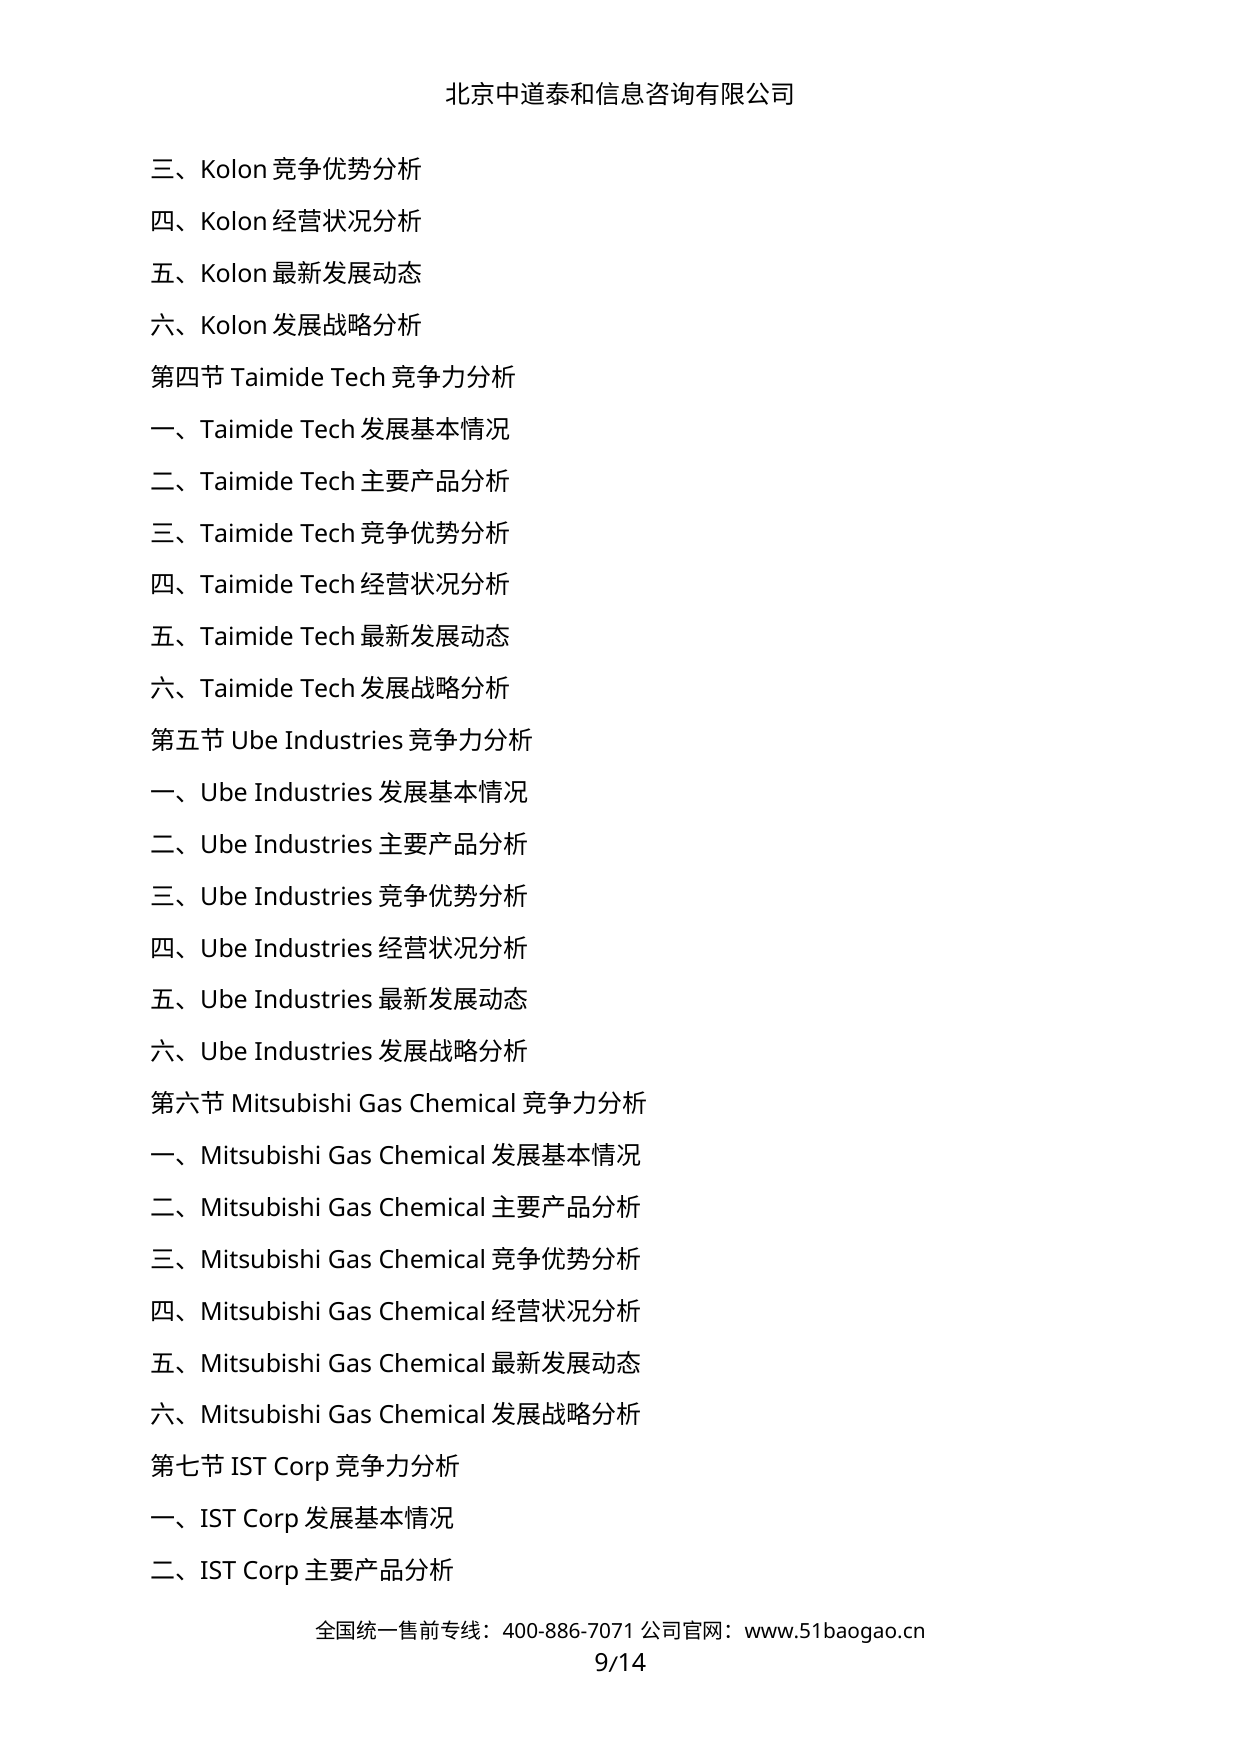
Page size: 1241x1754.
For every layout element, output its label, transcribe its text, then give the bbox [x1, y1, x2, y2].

text 一、Mitsubishi Gas Chemical发展基本情况 [150, 1136, 1090, 1172]
text 一、Ube Industries发展基本情况 [150, 772, 1090, 809]
text 二、Taimide Tech主要产品分析 [150, 461, 1090, 497]
text 六、Kolon发展战略分析 [150, 306, 1090, 342]
text 第七节 IST Corp竞争力分析 [150, 1447, 1090, 1483]
text 三、Ube Industries竞争优势分析 [150, 876, 1090, 912]
text 六、Ube Industries发展战略分析 [150, 1032, 1090, 1068]
text 五、Kolon最新发展动态 [150, 254, 1090, 290]
text 一、IST Corp发展基本情况 [150, 1499, 1090, 1535]
text 五、Mitsubishi Gas Chemical最新发展动态 [150, 1343, 1090, 1379]
text 第六节 Mitsubishi Gas Chemical竞争力分析 [150, 1084, 1090, 1120]
text 二、Ube Industries主要产品分析 [150, 824, 1090, 861]
text 第四节 Taimide Tech竞争力分析 [150, 357, 1090, 394]
text 四、Ube Industries经营状况分析 [150, 928, 1090, 964]
text 第五节 Ube Industries竞争力分析 [150, 721, 1090, 757]
text 三、Taimide Tech竞争优势分析 [150, 513, 1090, 549]
text 三、Kolon竞争优势分析 [150, 150, 1090, 186]
text 四、Kolon经营状况分析 [150, 202, 1090, 238]
text 四、Taimide Tech经营状况分析 [150, 565, 1090, 601]
text 五、Ube Industries最新发展动态 [150, 980, 1090, 1016]
text 一、Taimide Tech发展基本情况 [150, 409, 1090, 446]
text 六、Mitsubishi Gas Chemical发展战略分析 [150, 1395, 1090, 1431]
text 五、Taimide Tech最新发展动态 [150, 617, 1090, 653]
text 六、Taimide Tech发展战略分析 [150, 669, 1090, 705]
text 二、Mitsubishi Gas Chemical主要产品分析 [150, 1187, 1090, 1224]
text 二、IST Corp主要产品分析 [150, 1551, 1090, 1587]
text 四、Mitsubishi Gas Chemical经营状况分析 [150, 1291, 1090, 1327]
text 三、Mitsubishi Gas Chemical竞争优势分析 [150, 1239, 1090, 1276]
